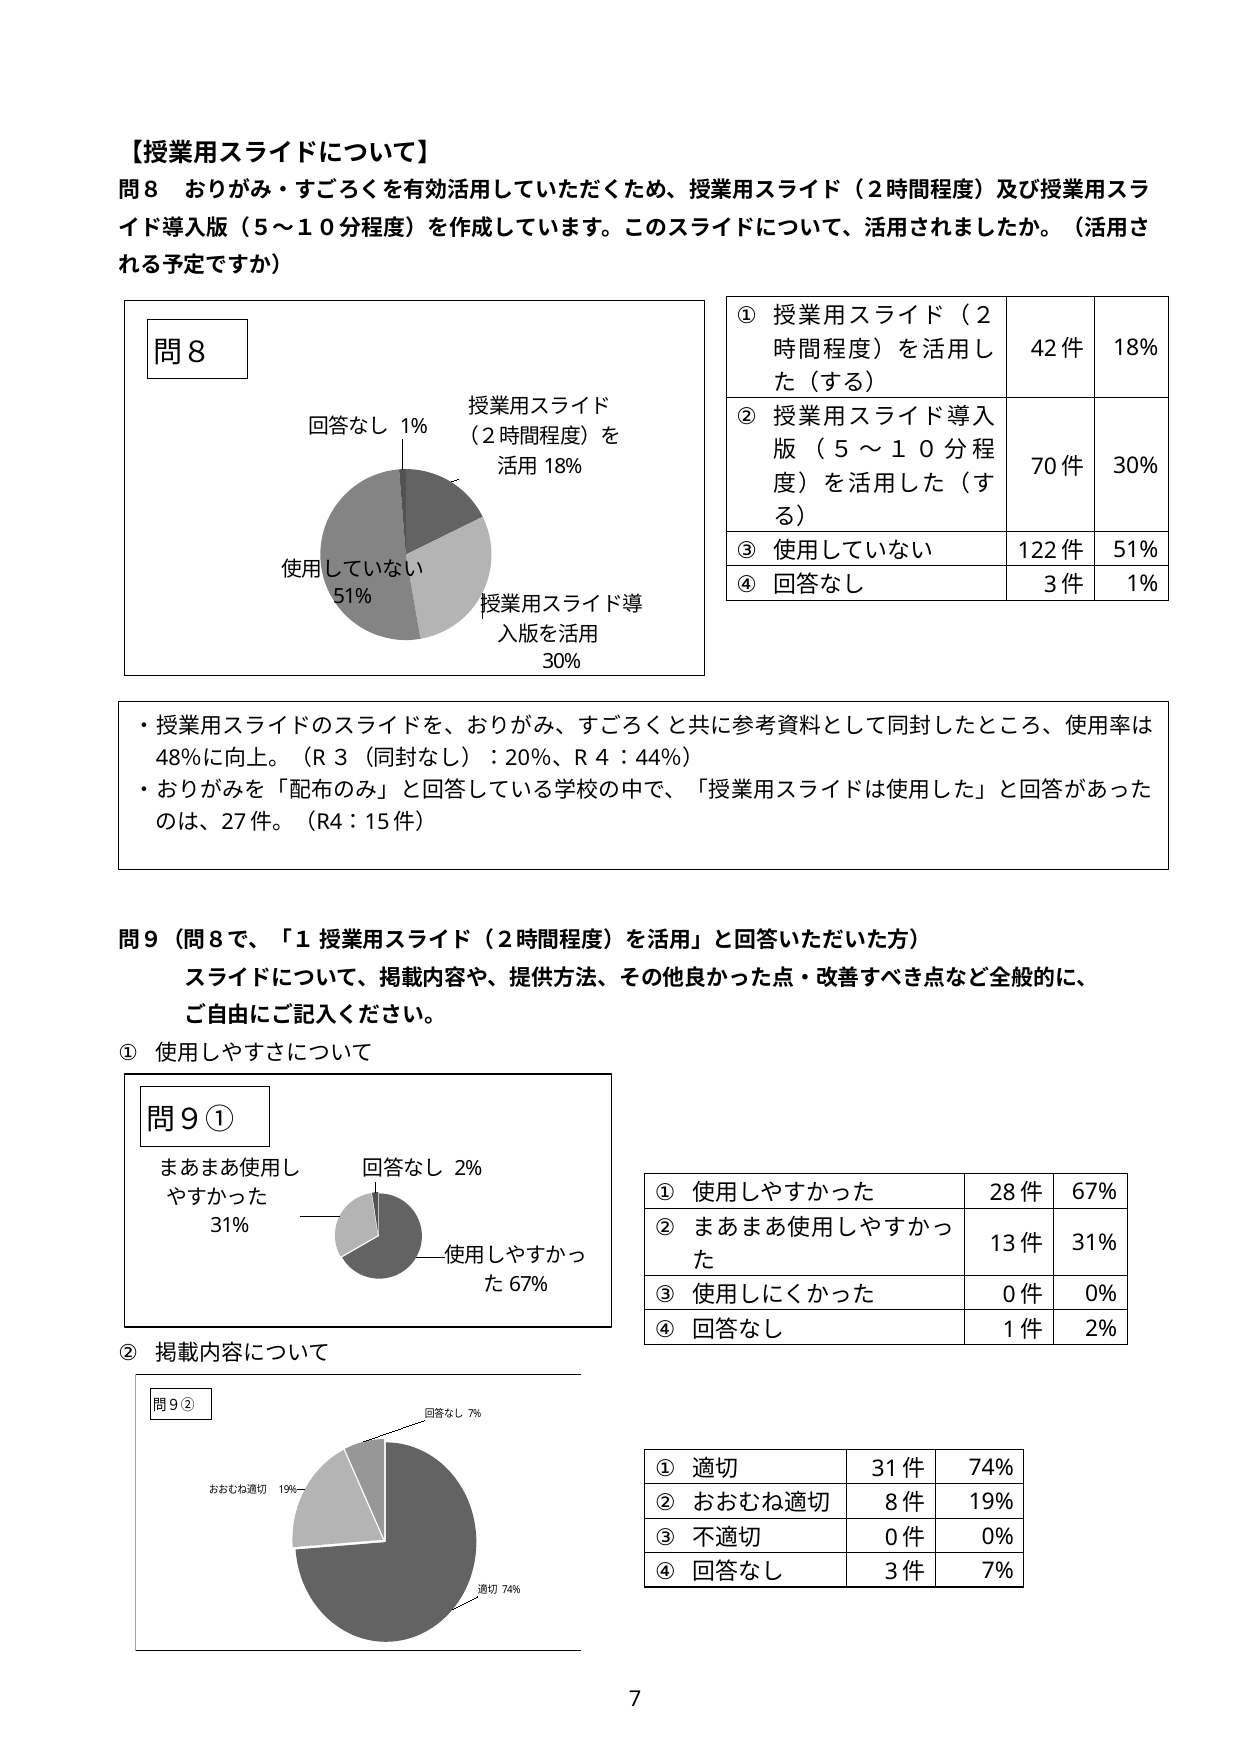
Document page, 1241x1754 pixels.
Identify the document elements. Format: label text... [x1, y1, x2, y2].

text 問８ おりがみ・すごろくを有効活用していただくため、授業用スライド（２時間程度）及び授業用スライド導入版（５～１０分程度）を作成しています。このスライドについて、活用されましたか。（活用される予定ですか） [118, 169, 1152, 282]
list 使用しやすさについて [118, 1032, 1152, 1069]
list 掲載内容について [118, 1332, 1152, 1369]
text 問９（問８で、「１ 授業用スライド（２時間程度）を活用」と回答いただいた方） [118, 919, 1152, 957]
text スライドについて、掲載内容や、提供方法、その他良かった点・改善すべき点など全般的に、 [118, 957, 1152, 994]
text 【授業用スライドについて】 [118, 132, 1152, 169]
text ご自由にご記入ください。 [118, 994, 1152, 1032]
